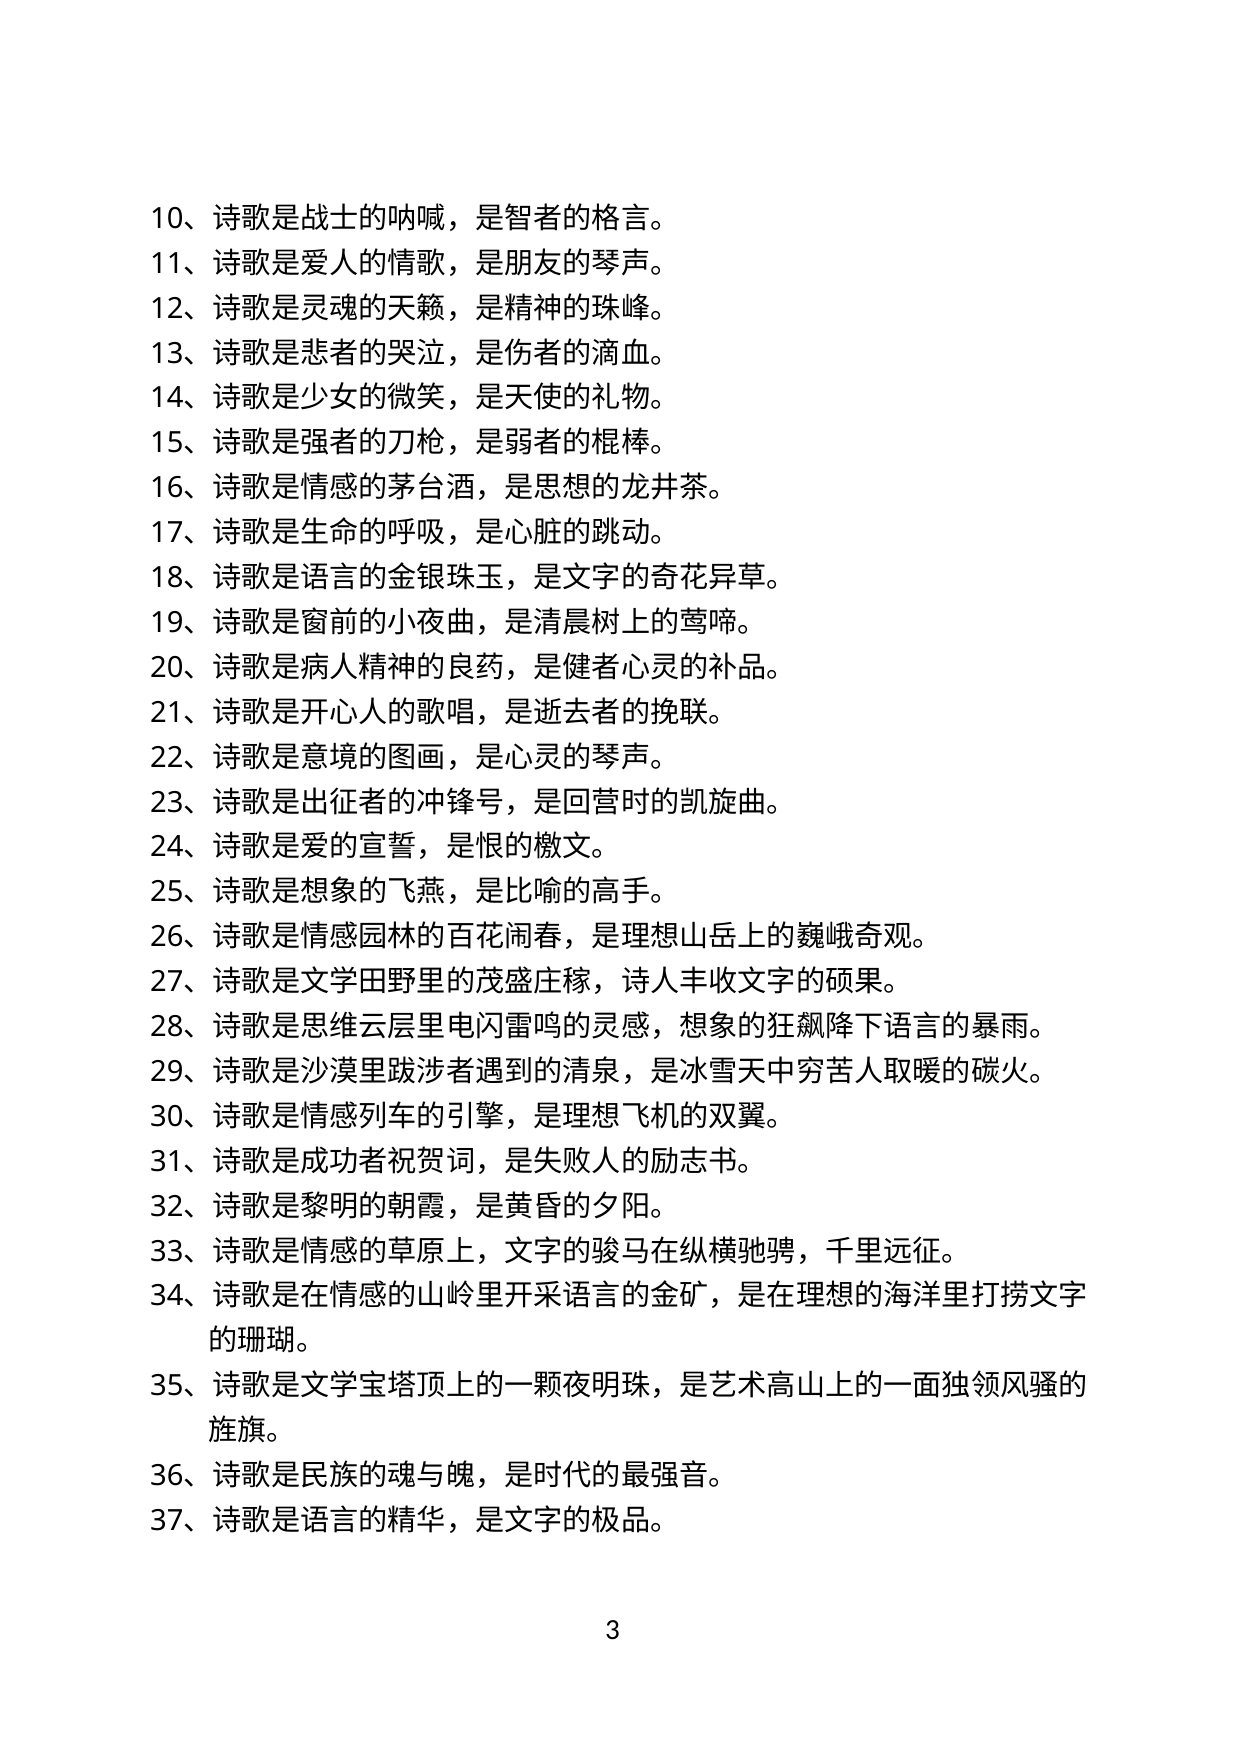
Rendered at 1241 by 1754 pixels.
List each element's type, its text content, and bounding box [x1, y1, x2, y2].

text 37、诗歌是语言的精华，是文字的极品。 [150, 1496, 1090, 1539]
text 18、诗歌是语言的金银珠玉，是文字的奇花异草。 [150, 554, 1090, 596]
text 28、诗歌是思维云层里电闪雷鸣的灵感，想象的狂飙降下语言的暴雨。 [150, 1003, 1090, 1045]
text 27、诗歌是文学田野里的茂盛庄稼，诗人丰收文字的硕果。 [150, 958, 1090, 1000]
text 33、诗歌是情感的草原上，文字的骏马在纵横驰骋，千里远征。 [150, 1227, 1090, 1269]
text 32、诗歌是黎明的朝霞，是黄昏的夕阳。 [150, 1182, 1090, 1224]
text 30、诗歌是情感列车的引擎，是理想飞机的双翼。 [150, 1092, 1090, 1135]
text 29、诗歌是沙漠里跋涉者遇到的清泉，是冰雪天中穷苦人取暖的碳火。 [150, 1047, 1090, 1090]
text 24、诗歌是爱的宣誓，是恨的檄文。 [150, 823, 1090, 865]
text 13、诗歌是悲者的哭泣，是伤者的滴血。 [150, 329, 1090, 372]
text 21、诗歌是开心人的歌唱，是逝去者的挽联。 [150, 688, 1090, 731]
text 20、诗歌是病人精神的良药，是健者心灵的补品。 [150, 643, 1090, 686]
text 11、诗歌是爱人的情歌，是朋友的琴声。 [150, 239, 1090, 282]
text 22、诗歌是意境的图画，是心灵的琴声。 [150, 733, 1090, 776]
text 10、诗歌是战士的呐喊，是智者的格言。 [150, 194, 1090, 237]
text 15、诗歌是强者的刀枪，是弱者的棍棒。 [150, 419, 1090, 461]
text 36、诗歌是民族的魂与魄，是时代的最强音。 [150, 1451, 1090, 1494]
text 34、诗歌是在情感的山岭里开采语言的金矿，是在理想的海洋里打捞文字的珊瑚。 [150, 1272, 1090, 1359]
text 26、诗歌是情感园林的百花闹春，是理想山岳上的巍峨奇观。 [150, 913, 1090, 955]
text 31、诗歌是成功者祝贺词，是失败人的励志书。 [150, 1137, 1090, 1180]
text 14、诗歌是少女的微笑，是天使的礼物。 [150, 374, 1090, 416]
text 16、诗歌是情感的茅台酒，是思想的龙井茶。 [150, 464, 1090, 506]
text 17、诗歌是生命的呼吸，是心脏的跳动。 [150, 509, 1090, 551]
text 23、诗歌是出征者的冲锋号，是回营时的凯旋曲。 [150, 778, 1090, 821]
text 12、诗歌是灵魂的天籁，是精神的珠峰。 [150, 284, 1090, 327]
text 19、诗歌是窗前的小夜曲，是清晨树上的莺啼。 [150, 598, 1090, 641]
text 25、诗歌是想象的飞燕，是比喻的高手。 [150, 868, 1090, 910]
text 35、诗歌是文学宝塔顶上的一颗夜明珠，是艺术高山上的一面独领风骚的旌旗。 [150, 1362, 1090, 1449]
